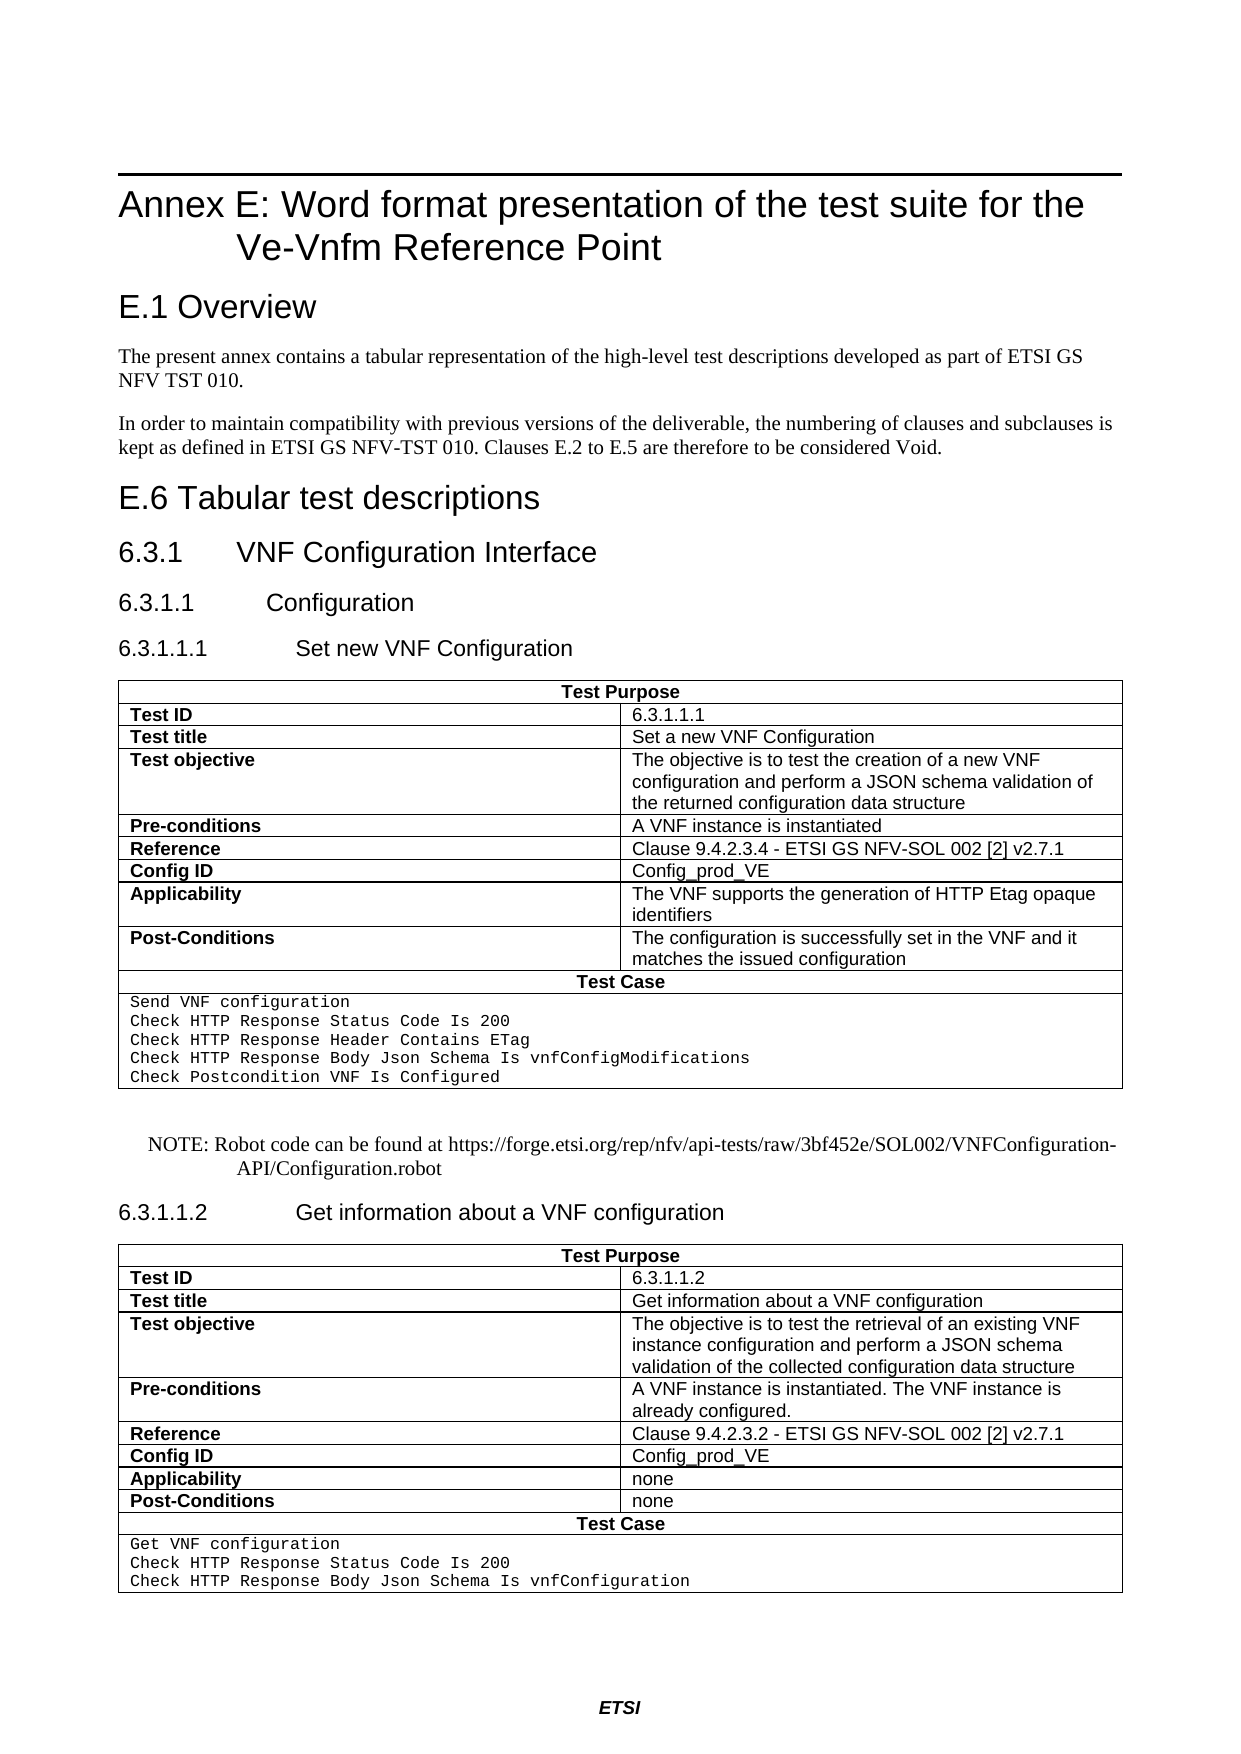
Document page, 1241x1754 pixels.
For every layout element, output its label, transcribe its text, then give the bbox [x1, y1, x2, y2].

table_cell Test title [119, 726, 620, 748]
table_cell Config_prod_VE [621, 860, 1122, 881]
table_cell Get VNF configuration Check HTTP Response Status Code Is 200 Check HTTP Response Body Json Schema Is vnfConfiguration [119, 1535, 1122, 1592]
table_cell Test ID [119, 1267, 620, 1289]
subtitle Annex E: Word format presentation of the test suite for the Ve-Vnfm Reference Point [118, 176, 1122, 268]
table_cell Applicability [119, 1468, 620, 1489]
table_cell Set a new VNF Configuration [621, 726, 1122, 748]
table_cell Test Case [119, 1513, 1122, 1534]
table_cell The objective is to test the creation of a new VNF configuration and perform a JSON schema validation of the returned configuration data structure [621, 749, 1122, 814]
table_cell none [621, 1468, 1122, 1489]
table_cell Post-Conditions [119, 927, 620, 970]
table_cell Test ID [119, 704, 620, 725]
table_cell The objective is to test the retrieval of an existing VNF instance configuration and perform a JSON schema validation of the collected configuration data structure [621, 1313, 1122, 1377]
subtitle 6.3.1.1 Configuration [118, 587, 1122, 616]
table_cell Pre-conditions [119, 1378, 620, 1421]
text In order to maintain compatibility with previous versions of the deliverable, the numbering of clauses and subclauses is kept as defined in ETSI GS NFV-TST 010. Clauses E.2 to E.5 are therefore to be considered Void. [118, 411, 1122, 459]
table_cell none [621, 1490, 1122, 1512]
subtitle E.6 Tabular test descriptions [118, 478, 1122, 516]
table_cell 6.3.1.1.1 [621, 704, 1122, 725]
table_cell Config ID [119, 1445, 620, 1466]
subtitle E.1 Overview [118, 287, 1122, 326]
table_cell Clause 9.4.2.3.4 - ETSI GS NFV-SOL 002 [2] v2.7.1 [621, 837, 1122, 859]
table_cell Get information about a VNF configuration [621, 1290, 1122, 1311]
subtitle 6.3.1.1.2 Get information about a VNF configuration [118, 1198, 1122, 1225]
table_cell A VNF instance is instantiated. The VNF instance is already configured. [621, 1378, 1122, 1421]
table_header Test Purpose [119, 681, 1122, 703]
table_cell Test Case [119, 971, 1122, 992]
table_cell The VNF supports the generation of HTTP Etag opaque identifiers [621, 883, 1122, 926]
table_cell Config ID [119, 860, 620, 881]
table_cell Clause 9.4.2.3.2 - ETSI GS NFV-SOL 002 [2] v2.7.1 [621, 1422, 1122, 1444]
text The present annex contains a tabular representation of the high-level test descriptions developed as part of ETSI GS NFV TST 010. [118, 344, 1122, 392]
table_cell The configuration is successfully set in the VNF and it matches the issued configuration [621, 927, 1122, 970]
table_cell Test objective [119, 1313, 620, 1377]
table_cell Reference [119, 1422, 620, 1444]
table_cell Test title [119, 1290, 620, 1311]
table_cell Send VNF configuration Check HTTP Response Status Code Is 200 Check HTTP Response Header Contains ETag Check HTTP Response Body Json Schema Is vnfConfigModifications Check Postcondition VNF Is Configured [119, 994, 1122, 1088]
table_cell Applicability [119, 883, 620, 926]
table_cell Post-Conditions [119, 1490, 620, 1512]
subtitle 6.3.1 VNF Configuration Interface [118, 535, 1122, 569]
table_header Test Purpose [119, 1245, 1122, 1266]
table_cell Test objective [119, 749, 620, 814]
table_cell Config_prod_VE [621, 1445, 1122, 1466]
table_cell Reference [119, 837, 620, 859]
table_cell 6.3.1.1.2 [621, 1267, 1122, 1289]
table_cell Pre-conditions [119, 815, 620, 836]
subtitle 6.3.1.1.1 Set new VNF Configuration [118, 635, 1122, 661]
text NOTE: Robot code can be found at https://forge.etsi.org/rep/nfv/api-tests/raw/3bf452e/SOL002/VNFConfiguration-API/Configuration.robot [148, 1132, 1122, 1180]
table_cell A VNF instance is instantiated [621, 815, 1122, 836]
